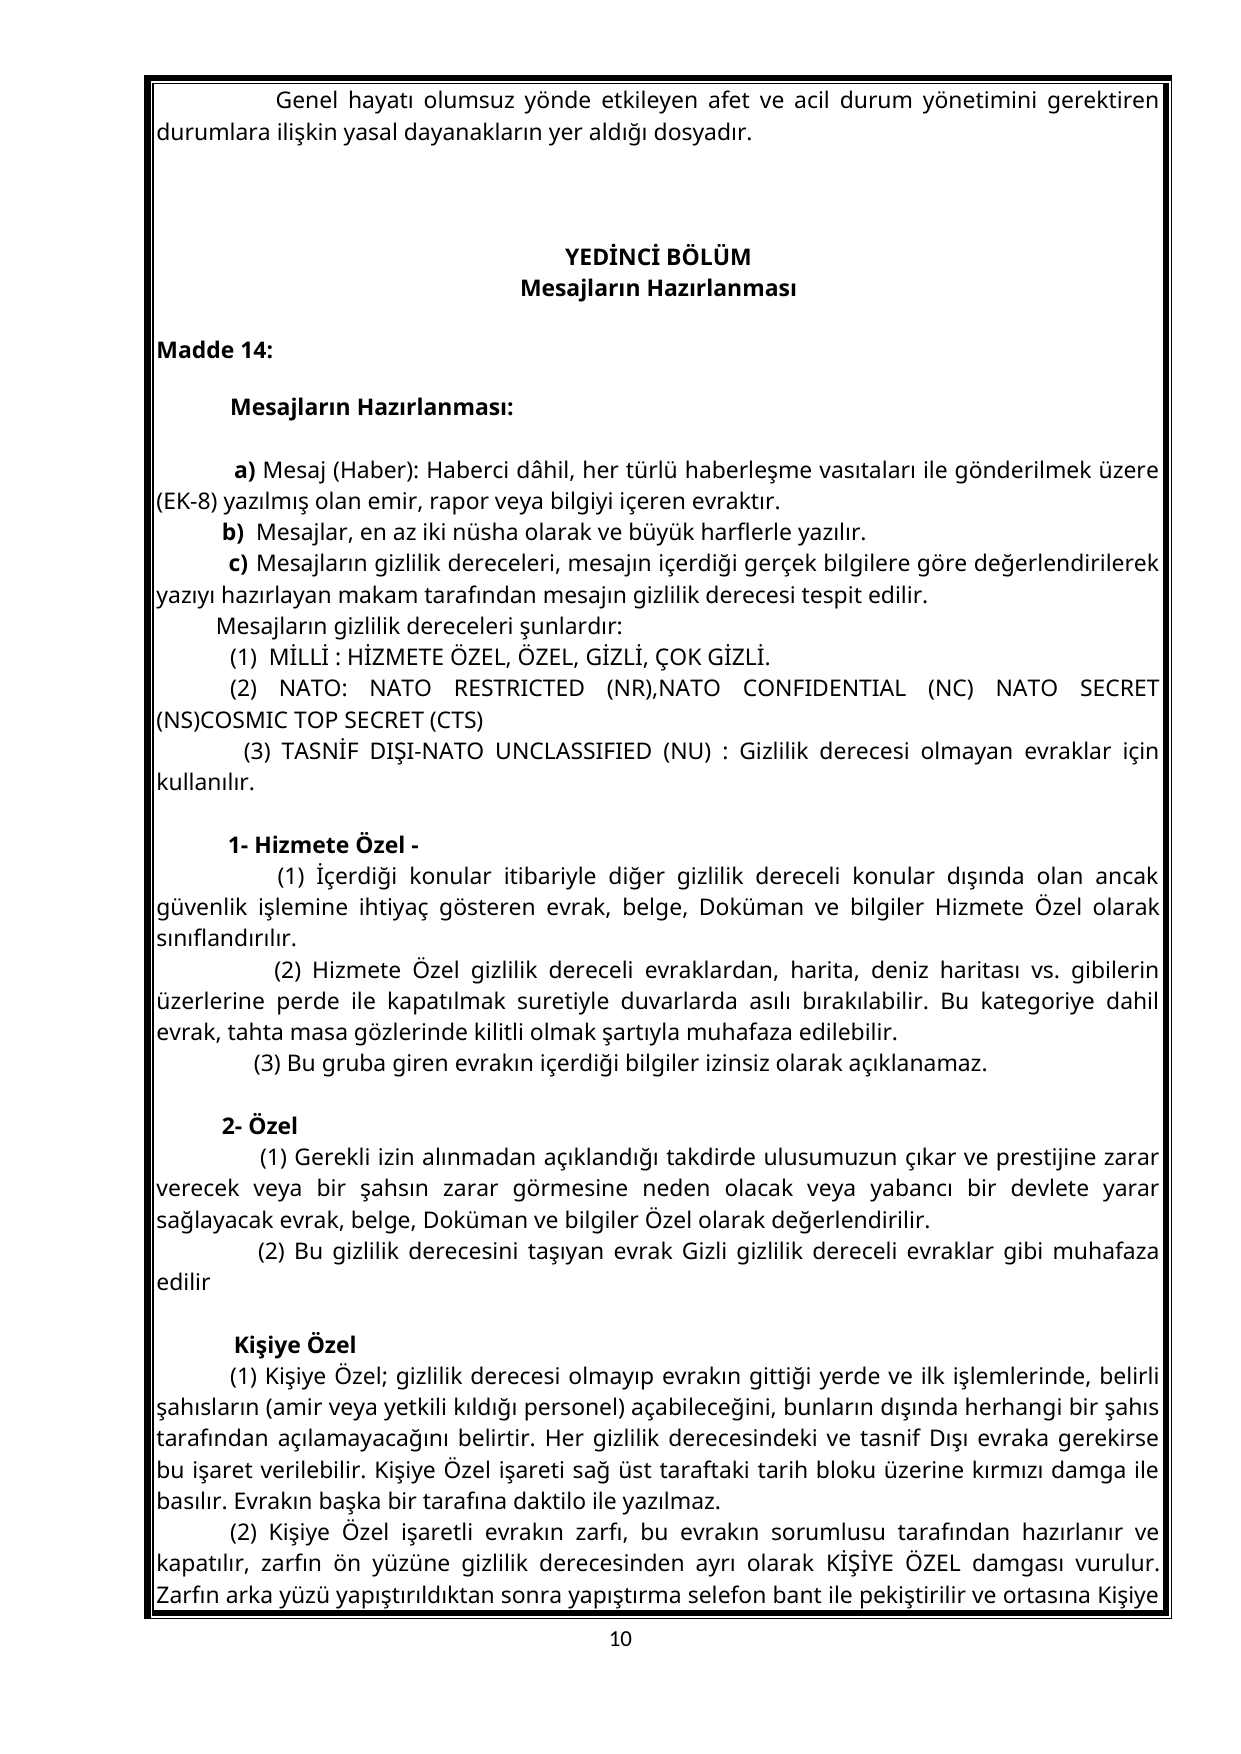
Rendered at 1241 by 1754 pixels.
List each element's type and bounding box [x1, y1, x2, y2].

table_header [154, 84, 1163, 1610]
